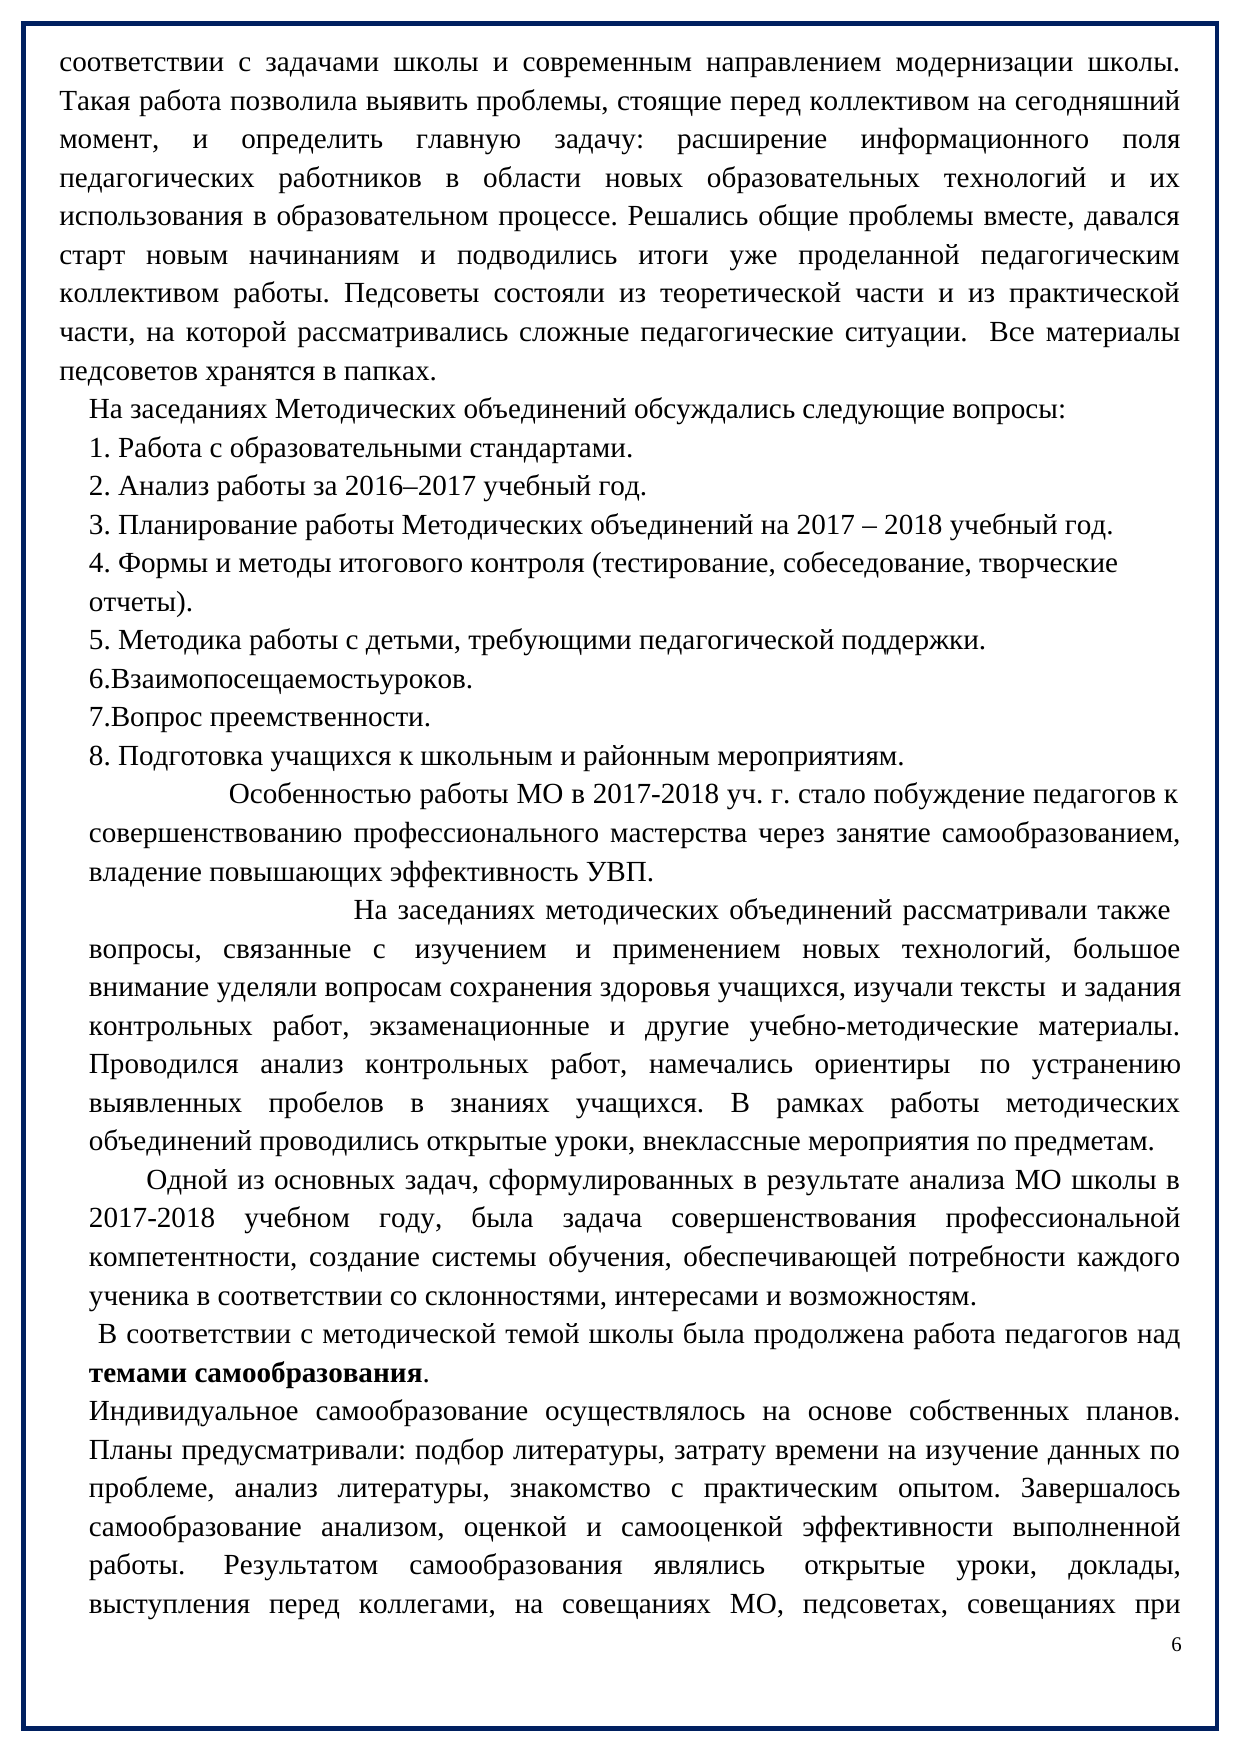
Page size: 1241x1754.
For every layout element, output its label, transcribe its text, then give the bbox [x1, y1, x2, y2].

text На заседаниях Методических объединений обсуждались следующие вопросы: 1. Работа с образовательными стандартами. 2. Анализ работы за 2016–2017 учебный год. 3. Планирование работы Методических объединений на 2017 – 2018 учебный год. 4. Формы и методы итогового контроля (тестирование, собеседование, творческие отчеты). 5. Методика работы с детьми, требующими педагогической поддержки. 6.Взаимопосещаемостьуроков. 7.Вопрос преемственности. 8. Подготовка учащихся к школьным и районным мероприятиям. [89, 391, 1181, 772]
text Особенностью работы МО в 2017-2018 уч. г. стало побуждение педагогов к совершенствованию профессионального мастерства через занятие самообразованием, владение повышающих эффективность УВП. [89, 777, 1181, 887]
text В соответствии с методической темой школы была продолжена работа педагогов над темами самообразования. [89, 1316, 1181, 1388]
text На заседаниях методических объединений рассматривали также вопросы, связанные с изучением и применением новых технологий, большое внимание уделяли вопросам сохранения здоровья учащихся, изучали тексты и задания контрольных работ, экзаменационные и другие учебно-методические материалы. Проводился анализ контрольных работ, намечались ориентиры по устранению выявленных пробелов в знаниях учащихся. В рамках работы методических объединений проводились открытые уроки, внеклассные мероприятия по предметам. [89, 892, 1181, 1157]
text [59, 44, 1181, 386]
text Одной из основных задач, сформулированных в результате анализа МО школы в 2017-2018 учебном году, была задача совершенствования профессиональной компетентности, создание системы обучения, обеспечивающей потребности каждого ученика в соответствии со склонностями, интересами и возможностям. [89, 1162, 1181, 1311]
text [89, 1393, 1181, 1619]
